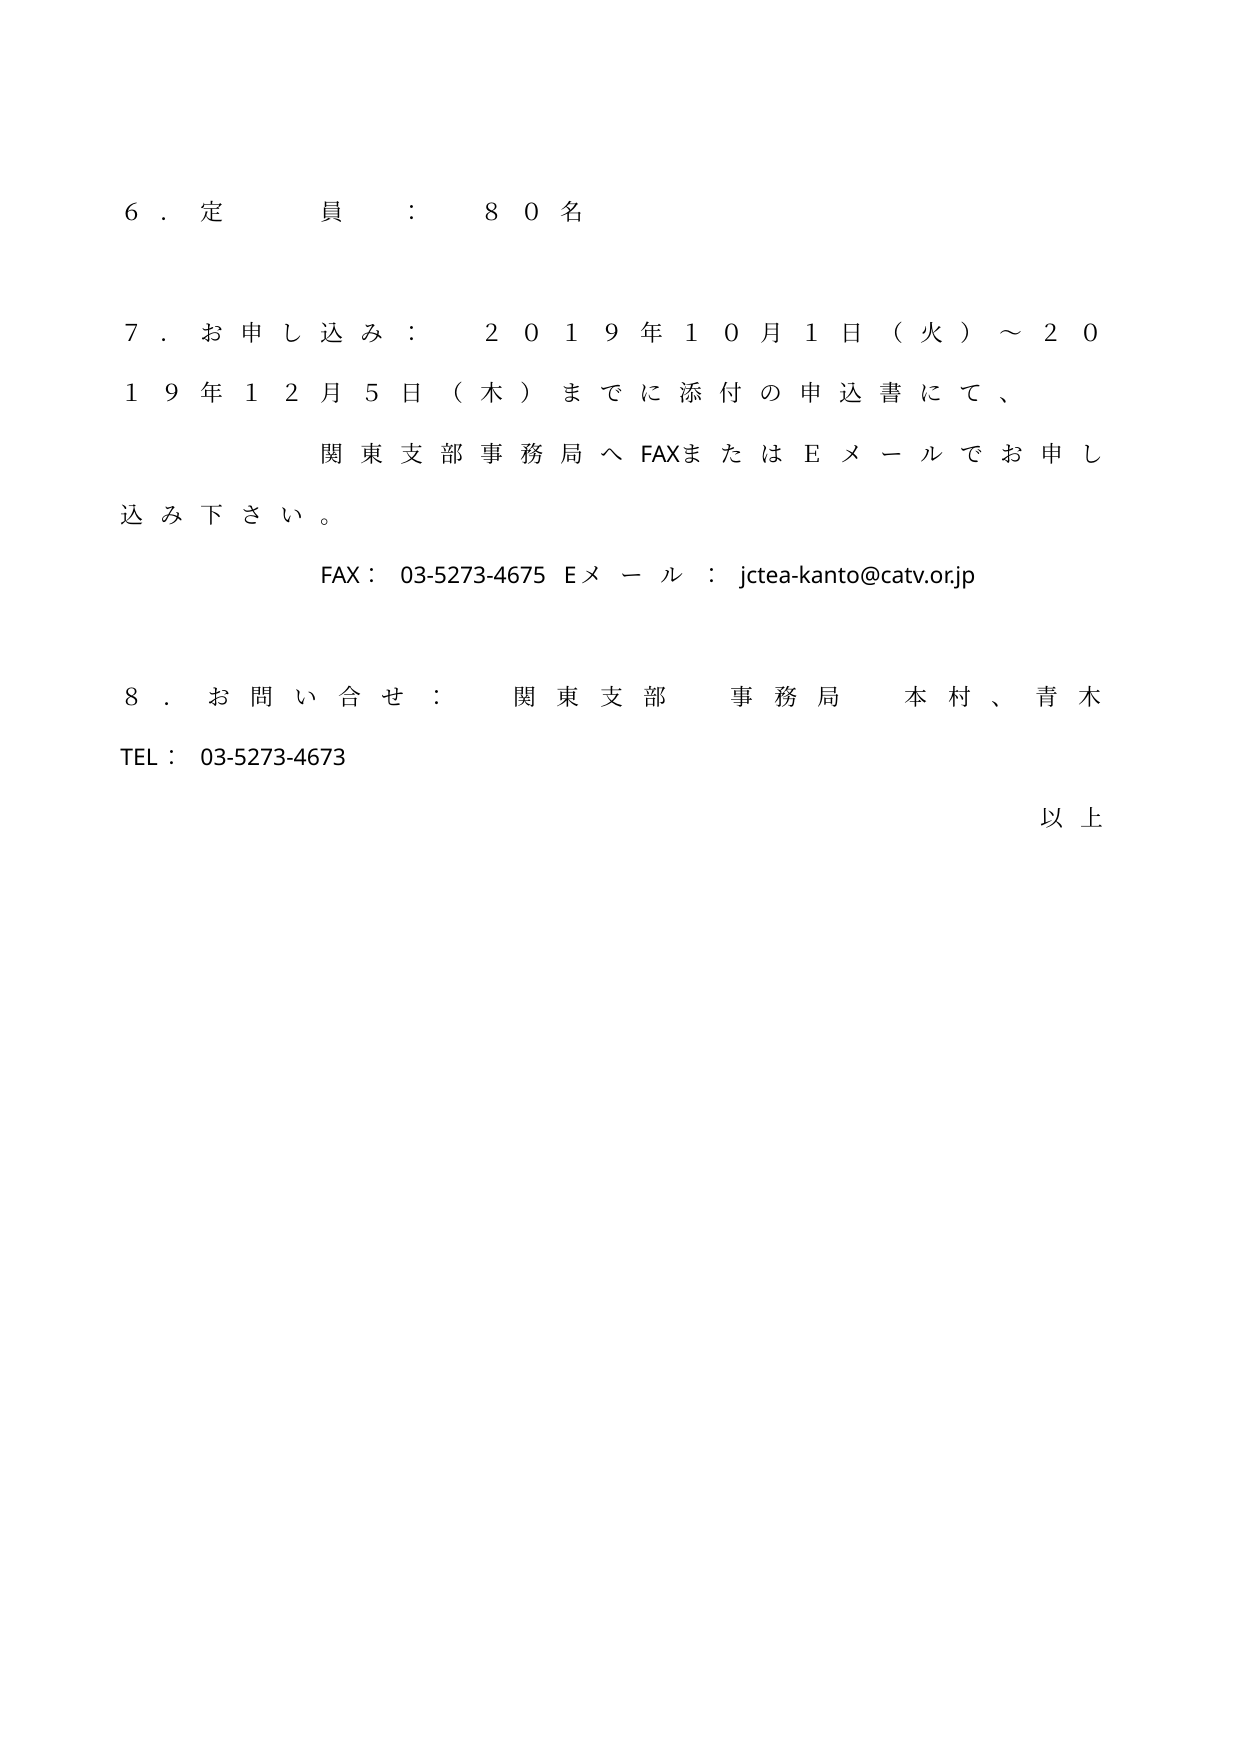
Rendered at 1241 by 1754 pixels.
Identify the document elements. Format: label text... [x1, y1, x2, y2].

text ８．お問い合せ： 関東支部 事務局 本村、青木 TEL：03-5273-4673 [120, 665, 1120, 786]
text 以上 [120, 786, 1120, 847]
text ７．お申し込み： ２０１９年１０月１日（火）～２０１９年１２月５日（木）までに添付の申込書にて、 [120, 301, 1120, 422]
text 関東支部事務局へFAXまたはＥメールでお申し込み下さい。 [120, 422, 1120, 543]
text FAX：03-5273-4675 Eメール：jctea-kanto@catv.or.jp [120, 543, 1120, 604]
text ６．定 員 ： ８０名 [120, 180, 1120, 240]
